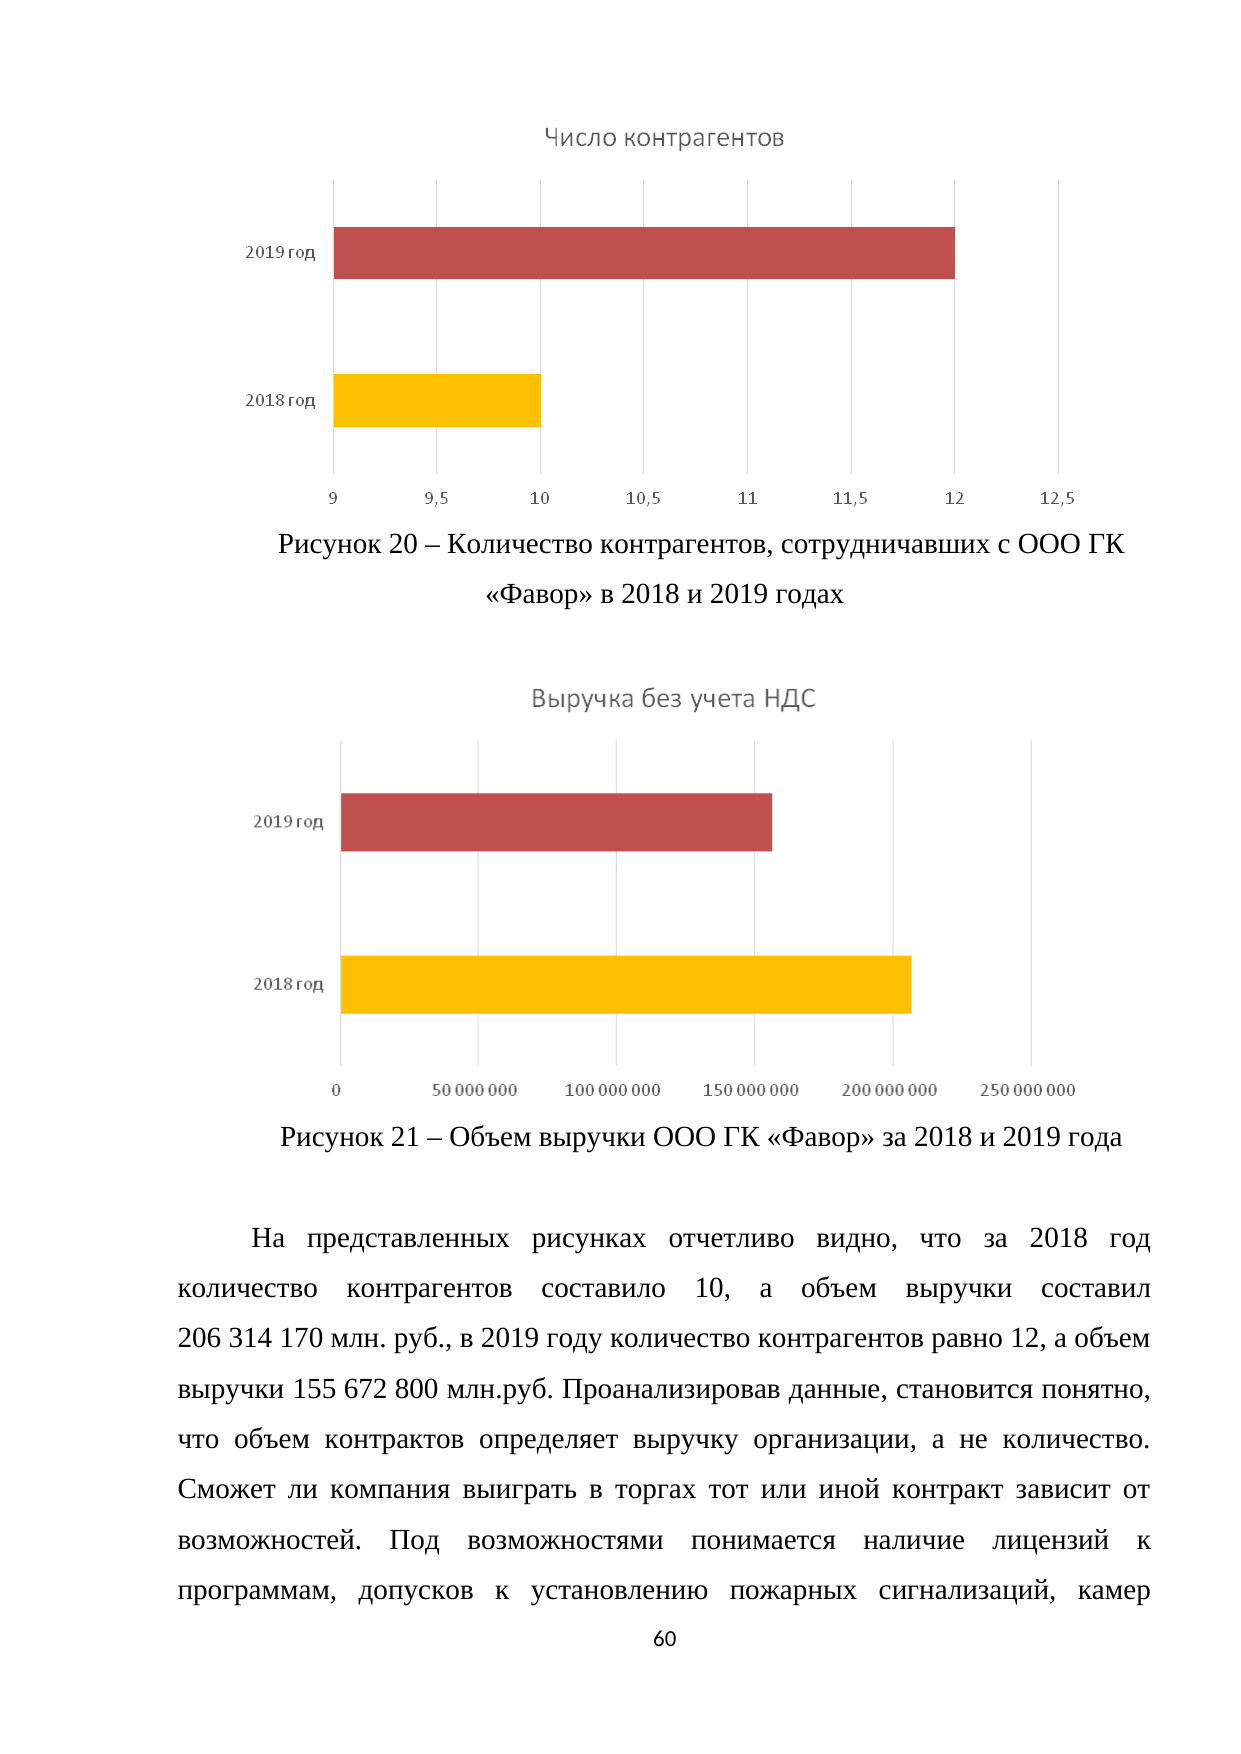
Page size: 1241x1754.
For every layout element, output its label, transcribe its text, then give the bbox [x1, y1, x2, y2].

list Рисунок 21 – Объем выручки ООО ГК «Фавор» за 2018 и 2019 года [177, 1119, 1152, 1153]
picture [248, 677, 1080, 1106]
list Рисунок 20 – Количество контрагентов, сотрудничавших с ООО ГК «Фавор» в 2018 и 2019 годах [177, 526, 1152, 610]
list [177, 1220, 1152, 1606]
picture [241, 118, 1088, 513]
